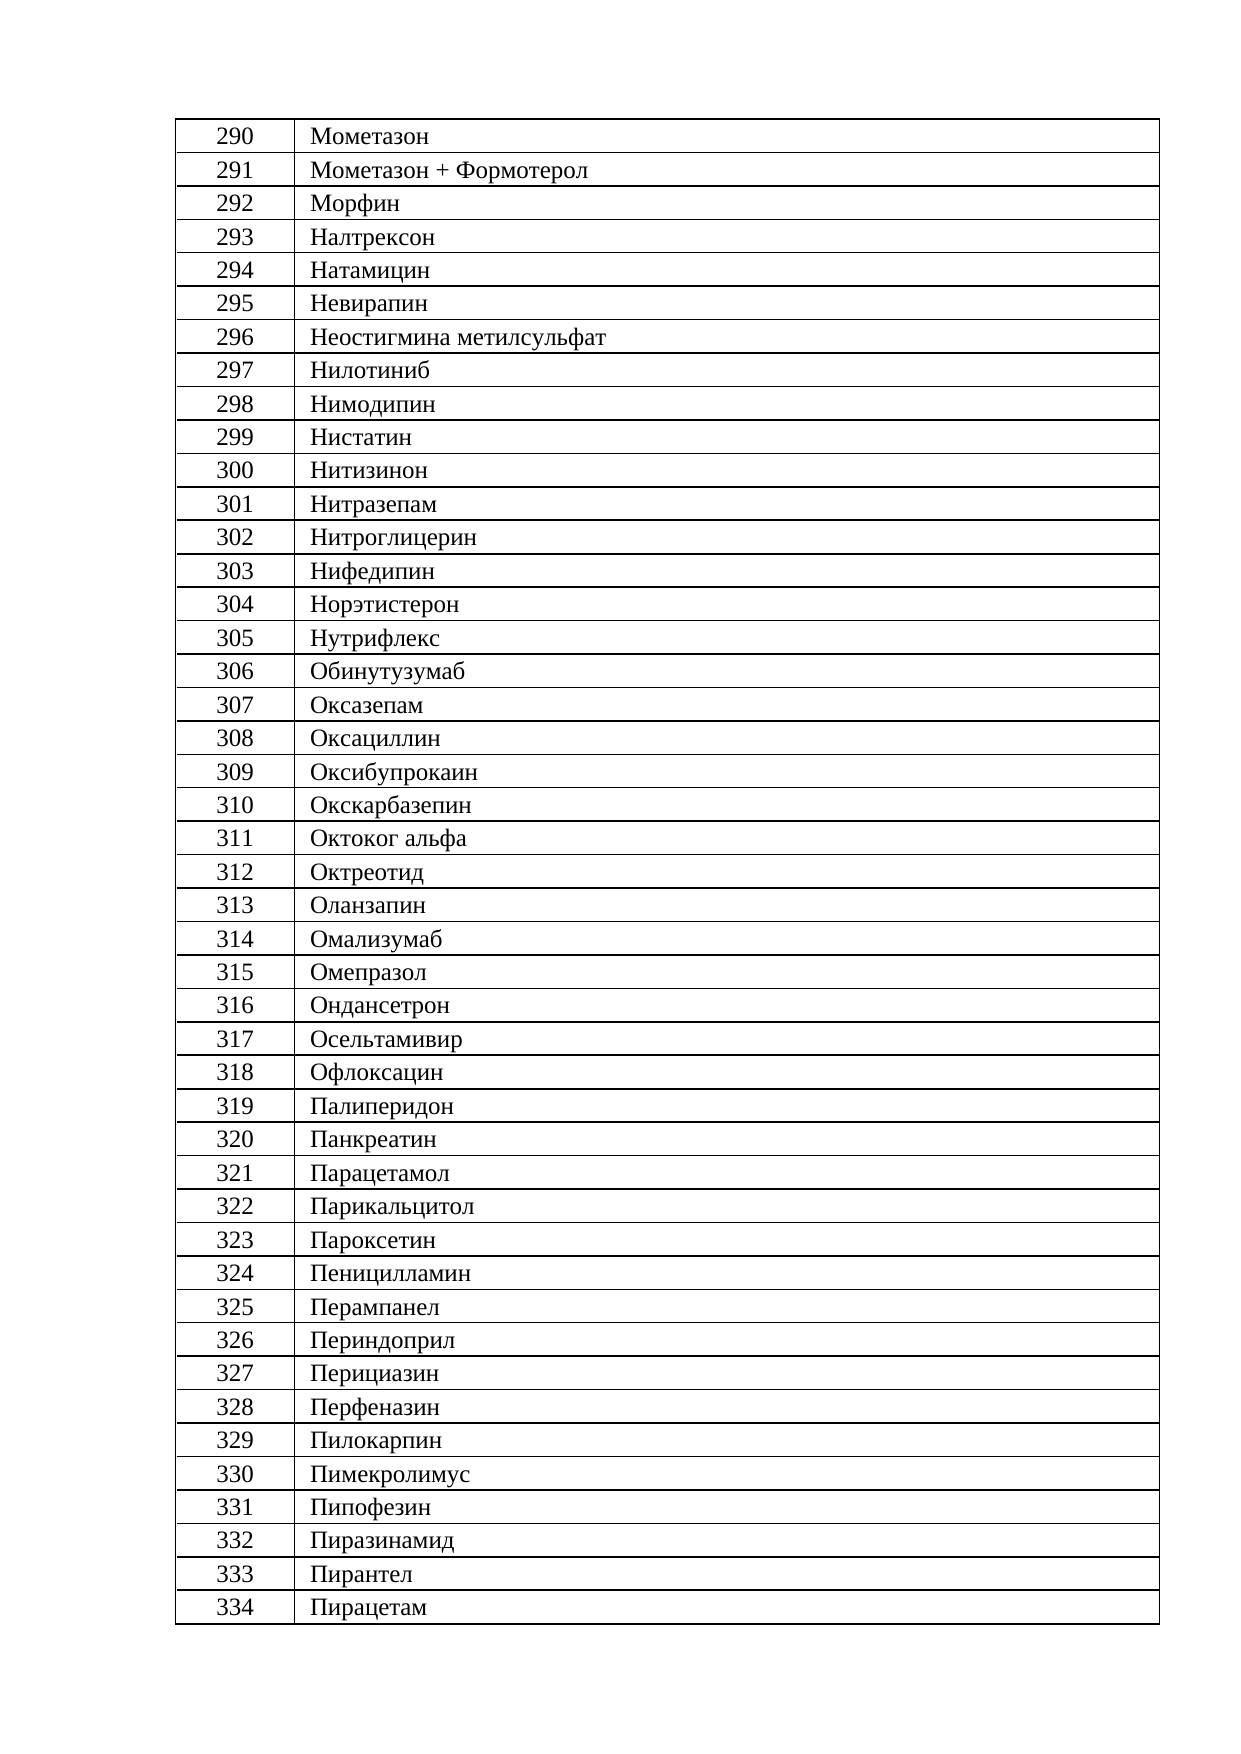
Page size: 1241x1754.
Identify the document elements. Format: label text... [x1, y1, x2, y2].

table_cell Панкреатин [295, 1123, 1159, 1155]
table_cell 304 [176, 587, 294, 620]
table_cell 329 [176, 1423, 294, 1456]
table_cell 302 [176, 520, 294, 553]
table_cell Нитроглицерин [295, 521, 1159, 553]
table_cell 317 [176, 1022, 294, 1054]
table_cell 332 [176, 1524, 294, 1556]
table_cell Неостигмина метилсульфат [295, 320, 1159, 352]
table_cell 334 [176, 1590, 294, 1623]
table_cell 291 [176, 153, 294, 185]
table_cell 311 [176, 821, 294, 854]
table_cell 308 [176, 721, 294, 753]
table_cell Омализумаб [295, 922, 1159, 954]
table_cell Палиперидон [295, 1090, 1159, 1121]
table_cell Пароксетин [295, 1223, 1159, 1255]
table_cell 333 [176, 1557, 294, 1589]
table_cell 309 [176, 755, 294, 787]
table_cell Окскарбазепин [295, 788, 1159, 820]
table_cell Оксациллин [295, 722, 1159, 753]
table_cell 294 [176, 253, 294, 285]
table_cell 312 [176, 855, 294, 887]
table_cell 326 [176, 1323, 294, 1355]
table_cell 325 [176, 1290, 294, 1322]
table_cell Оксибупрокаин [295, 755, 1159, 787]
table_cell 292 [176, 186, 294, 218]
table_cell 305 [176, 621, 294, 653]
table_cell Ондансетрон [295, 989, 1159, 1021]
table_cell 297 [176, 353, 294, 386]
table_cell Октоког альфа [295, 822, 1159, 854]
table_cell 315 [176, 955, 294, 987]
table_cell Перициазин [295, 1357, 1159, 1389]
table_cell Морфин [295, 187, 1159, 218]
table_cell 321 [176, 1156, 294, 1188]
table_cell Парикальцитол [295, 1190, 1159, 1222]
table_cell 328 [176, 1390, 294, 1422]
table_cell Пилокарпин [295, 1424, 1159, 1456]
table_cell 316 [176, 989, 294, 1021]
table_cell 322 [176, 1189, 294, 1222]
table_cell 290 [176, 120, 294, 152]
table_cell Оланзапин [295, 889, 1159, 921]
table_cell 314 [176, 922, 294, 954]
table_cell Оксазепам [295, 688, 1159, 720]
table_cell Нитизинон [295, 454, 1159, 486]
table_cell Обинутузумаб [295, 655, 1159, 687]
table_cell 307 [176, 688, 294, 720]
table_cell 306 [176, 654, 294, 687]
table_cell Мометазон [295, 120, 1159, 152]
table_cell Перфеназин [295, 1390, 1159, 1422]
table_cell Пеницилламин [295, 1257, 1159, 1288]
table_cell Норэтистерон [295, 588, 1159, 620]
table_cell Натамицин [295, 253, 1159, 285]
table_cell Пирантел [295, 1558, 1159, 1589]
table_cell 310 [176, 788, 294, 820]
table_cell Офлоксацин [295, 1056, 1159, 1088]
table_cell 320 [176, 1122, 294, 1155]
table_cell Нитразепам [295, 488, 1159, 519]
table_cell 303 [176, 554, 294, 586]
table_cell 296 [176, 320, 294, 352]
table_cell Октреотид [295, 855, 1159, 887]
table_cell 318 [176, 1055, 294, 1088]
table_cell Парацетамол [295, 1156, 1159, 1188]
table_cell Нутрифлекс [295, 621, 1159, 653]
table_cell 300 [176, 454, 294, 486]
table_cell 319 [176, 1089, 294, 1121]
table_cell Нимодипин [295, 387, 1159, 419]
table_cell Пиразинамид [295, 1524, 1159, 1556]
table_cell Пимекролимус [295, 1457, 1159, 1489]
table_cell 299 [176, 420, 294, 452]
table_cell Нилотиниб [295, 354, 1159, 386]
table_cell Пирацетам [295, 1591, 1159, 1623]
table_cell Мометазон + Формотерол [295, 153, 1159, 185]
table_cell Пипофезин [295, 1491, 1159, 1522]
table_cell Нифедипин [295, 555, 1159, 586]
table_cell 323 [176, 1223, 294, 1255]
table_cell 298 [176, 387, 294, 419]
table_cell 313 [176, 888, 294, 921]
table_cell Перампанел [295, 1290, 1159, 1322]
table_cell Периндоприл [295, 1323, 1159, 1355]
table_cell Нистатин [295, 421, 1159, 452]
table_cell Невирапин [295, 287, 1159, 319]
table_cell Осельтамивир [295, 1023, 1159, 1054]
table_cell 327 [176, 1356, 294, 1389]
table_cell 293 [176, 220, 294, 252]
table_cell 331 [176, 1490, 294, 1522]
table_cell Налтрексон [295, 220, 1159, 252]
table_cell 324 [176, 1256, 294, 1288]
table_cell 301 [176, 487, 294, 519]
table_cell Омепразол [295, 956, 1159, 987]
table_cell 295 [176, 286, 294, 319]
table_cell 330 [176, 1457, 294, 1489]
